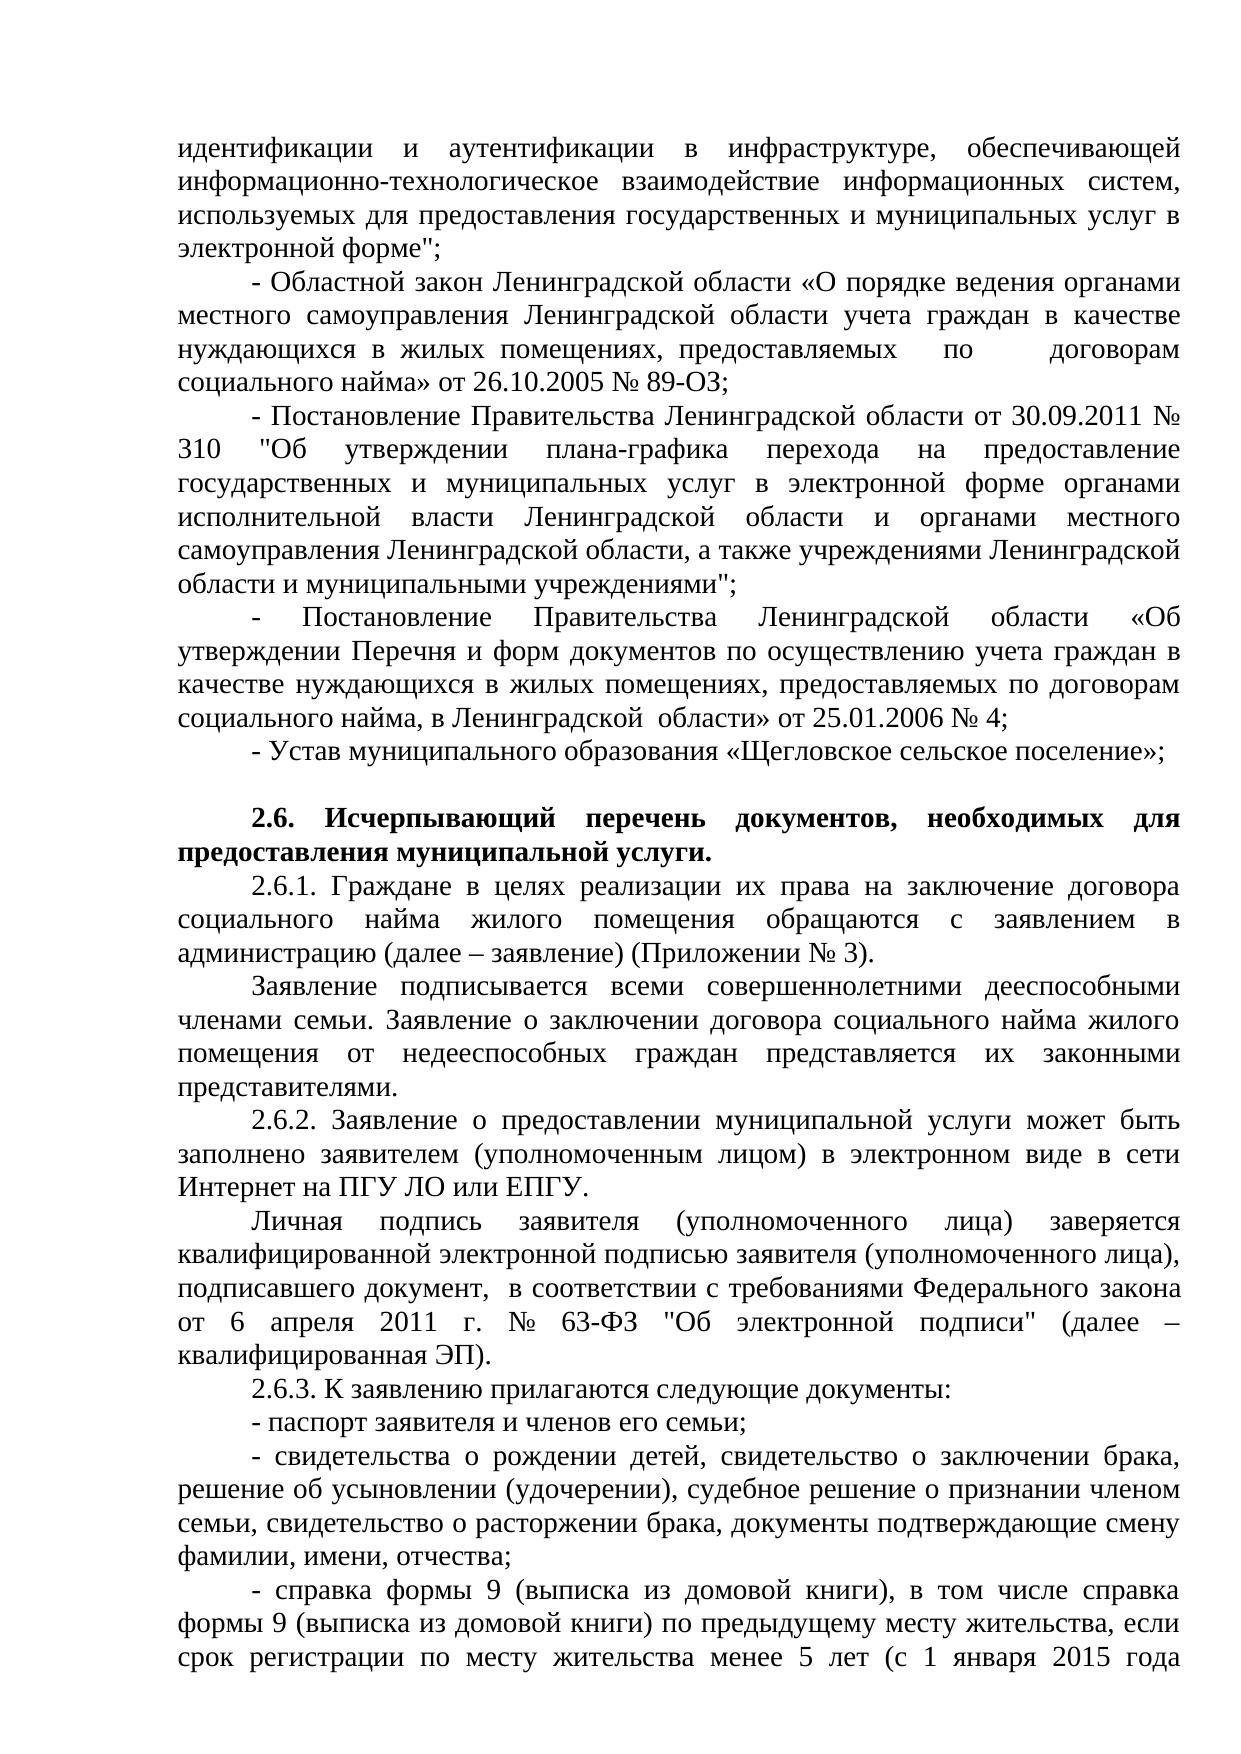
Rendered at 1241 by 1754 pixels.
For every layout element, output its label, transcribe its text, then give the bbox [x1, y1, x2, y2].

text Заявление подписывается всеми совершеннолетними дееспособными членами семьи. Заявление о заключении договора социального найма жилого помещения от недееспособных граждан представляется их законными представителями. [177, 968, 1181, 1102]
text - Постановление Правительства Ленинградской области от 30.09.2011 № 310 "Об утверждении плана-графика перехода на предоставление государственных и муниципальных услуг в электронной форме органами исполнительной власти Ленинградской области и органами местного самоуправления Ленинградской области, а также учреждениями Ленинградской области и муниципальными учреждениями"; [177, 398, 1181, 599]
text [177, 1572, 1181, 1673]
text 2.6. Исчерпывающий перечень документов, необходимых для предоставления муниципальной услуги. [177, 801, 1181, 868]
text - Устав муниципального образования «Щегловское сельское поселение»; [177, 733, 1181, 767]
text - Постановление Правительства Ленинградской области «Об утверждении Перечня и форм документов по осуществлению учета граждан в качестве нуждающихся в жилых помещениях, предоставляемых по договорам социального найма, в Ленинградской области» от 25.01.2006 № 4; [177, 599, 1181, 733]
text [177, 130, 1181, 264]
text 2.6.2. Заявление о предоставлении муниципальной услуги может быть заполнено заявителем (уполномоченным лицом) в электронном виде в сети Интернет на ПГУ ЛО или ЕПГУ. [177, 1102, 1181, 1203]
text Личная подпись заявителя (уполномоченного лица) заверяется квалифицированной электронной подписью заявителя (уполномоченного лица), подписавшего документ, в соответствии с требованиями Федерального закона от 6 апреля 2011 г. № 63-ФЗ "Об электронной подписи" (далее – квалифицированная ЭП). [177, 1203, 1181, 1371]
text 2.6.3. К заявлению прилагаются следующие документы: [177, 1371, 1181, 1404]
text 2.6.1. Граждане в целях реализации их права на заключение договора социального найма жилого помещения обращаются с заявлением в администрацию (далее – заявление) (Приложении № 3). [177, 868, 1181, 968]
text - паспорт заявителя и членов его семьи; [177, 1404, 1181, 1438]
text - Областной закон Ленинградской области «О порядке ведения органами местного самоуправления Ленинградской области учета граждан в качестве нуждающихся в жилых помещениях, предоставляемых по договорам социального найма» от 26.10.2005 № 89-ОЗ; [177, 264, 1181, 398]
text - свидетельства о рождении детей, свидетельство о заключении брака, решение об усыновлении (удочерении), судебное решение о признании членом семьи, свидетельство о расторжении брака, документы подтверждающие смену фамилии, имени, отчества; [177, 1438, 1181, 1572]
